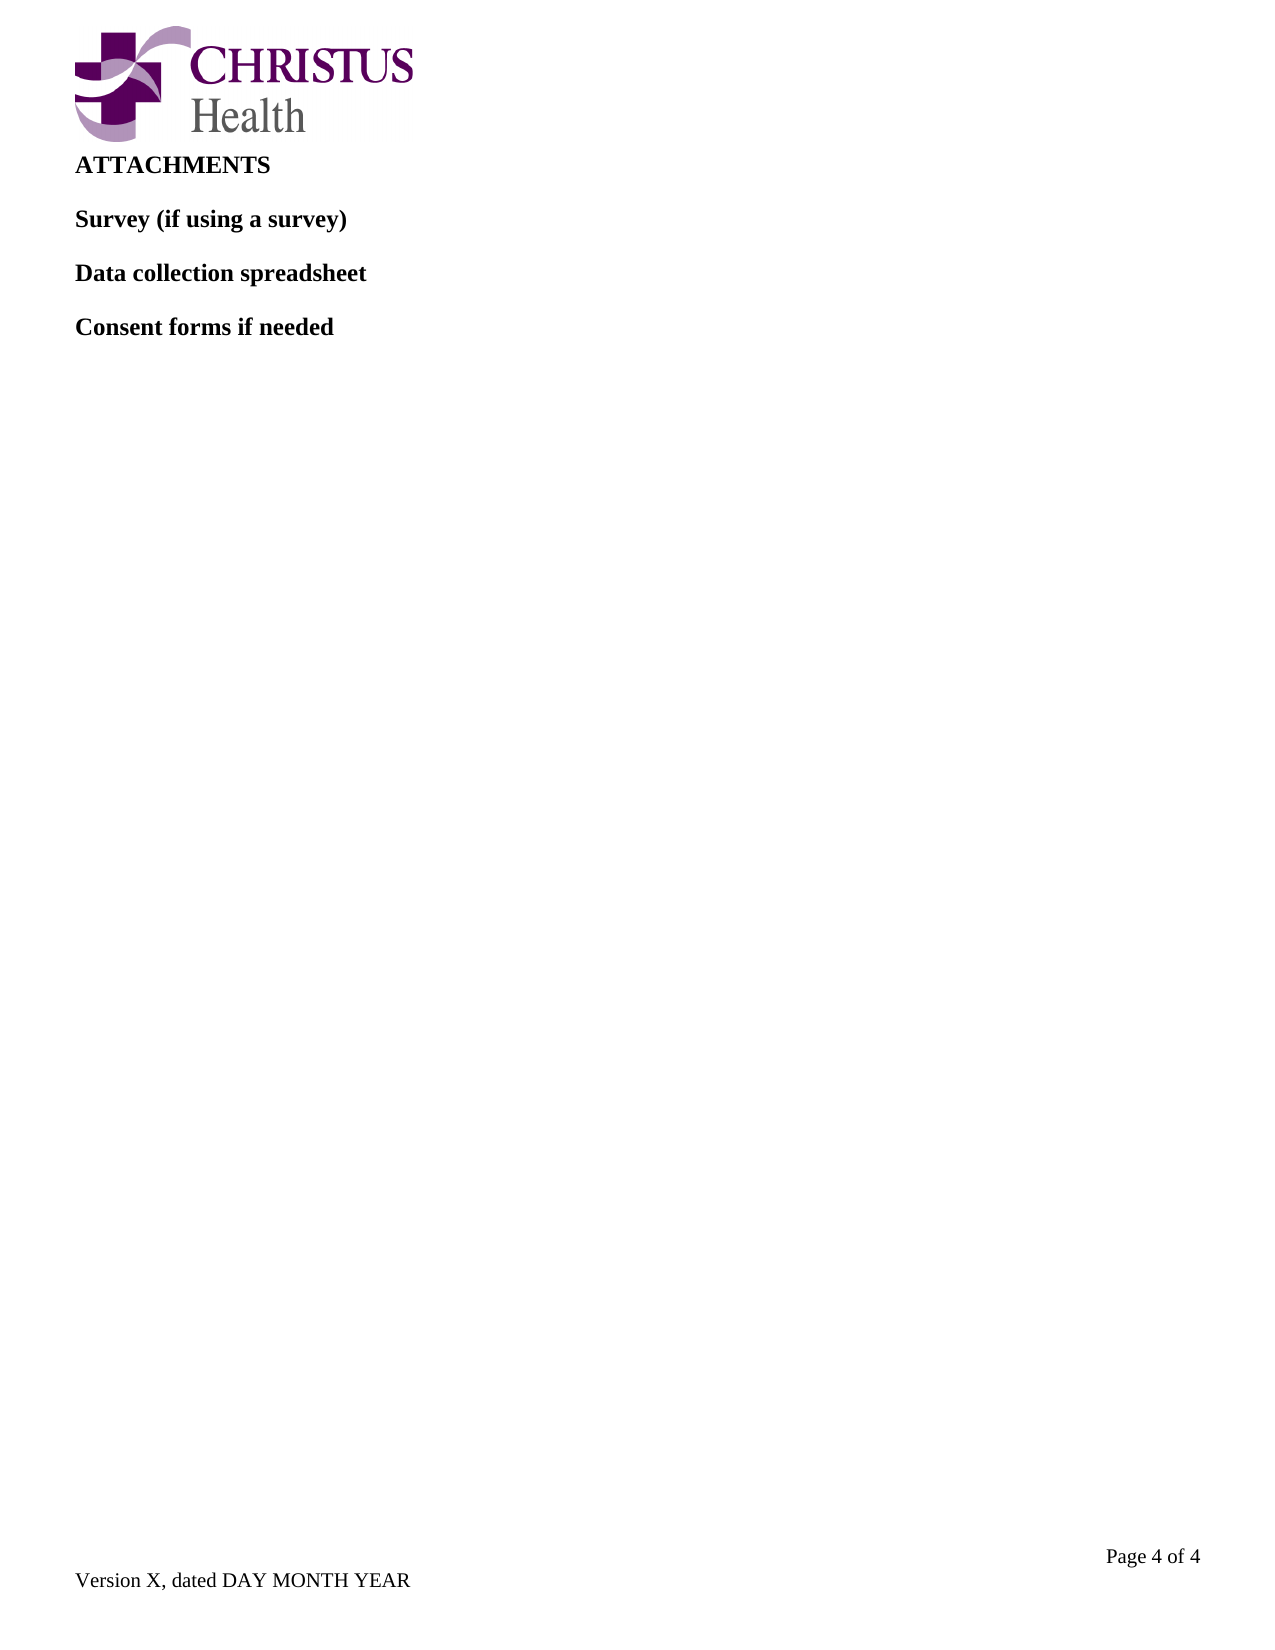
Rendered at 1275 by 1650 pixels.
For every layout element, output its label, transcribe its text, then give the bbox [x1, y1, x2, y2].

text Survey (if using a survey) [75, 204, 1200, 233]
text Data collection spreadsheet [75, 258, 1200, 286]
picture [75, 26, 413, 142]
text Consent forms if needed [75, 312, 1200, 340]
text ATTACHMENTS [75, 150, 1200, 179]
